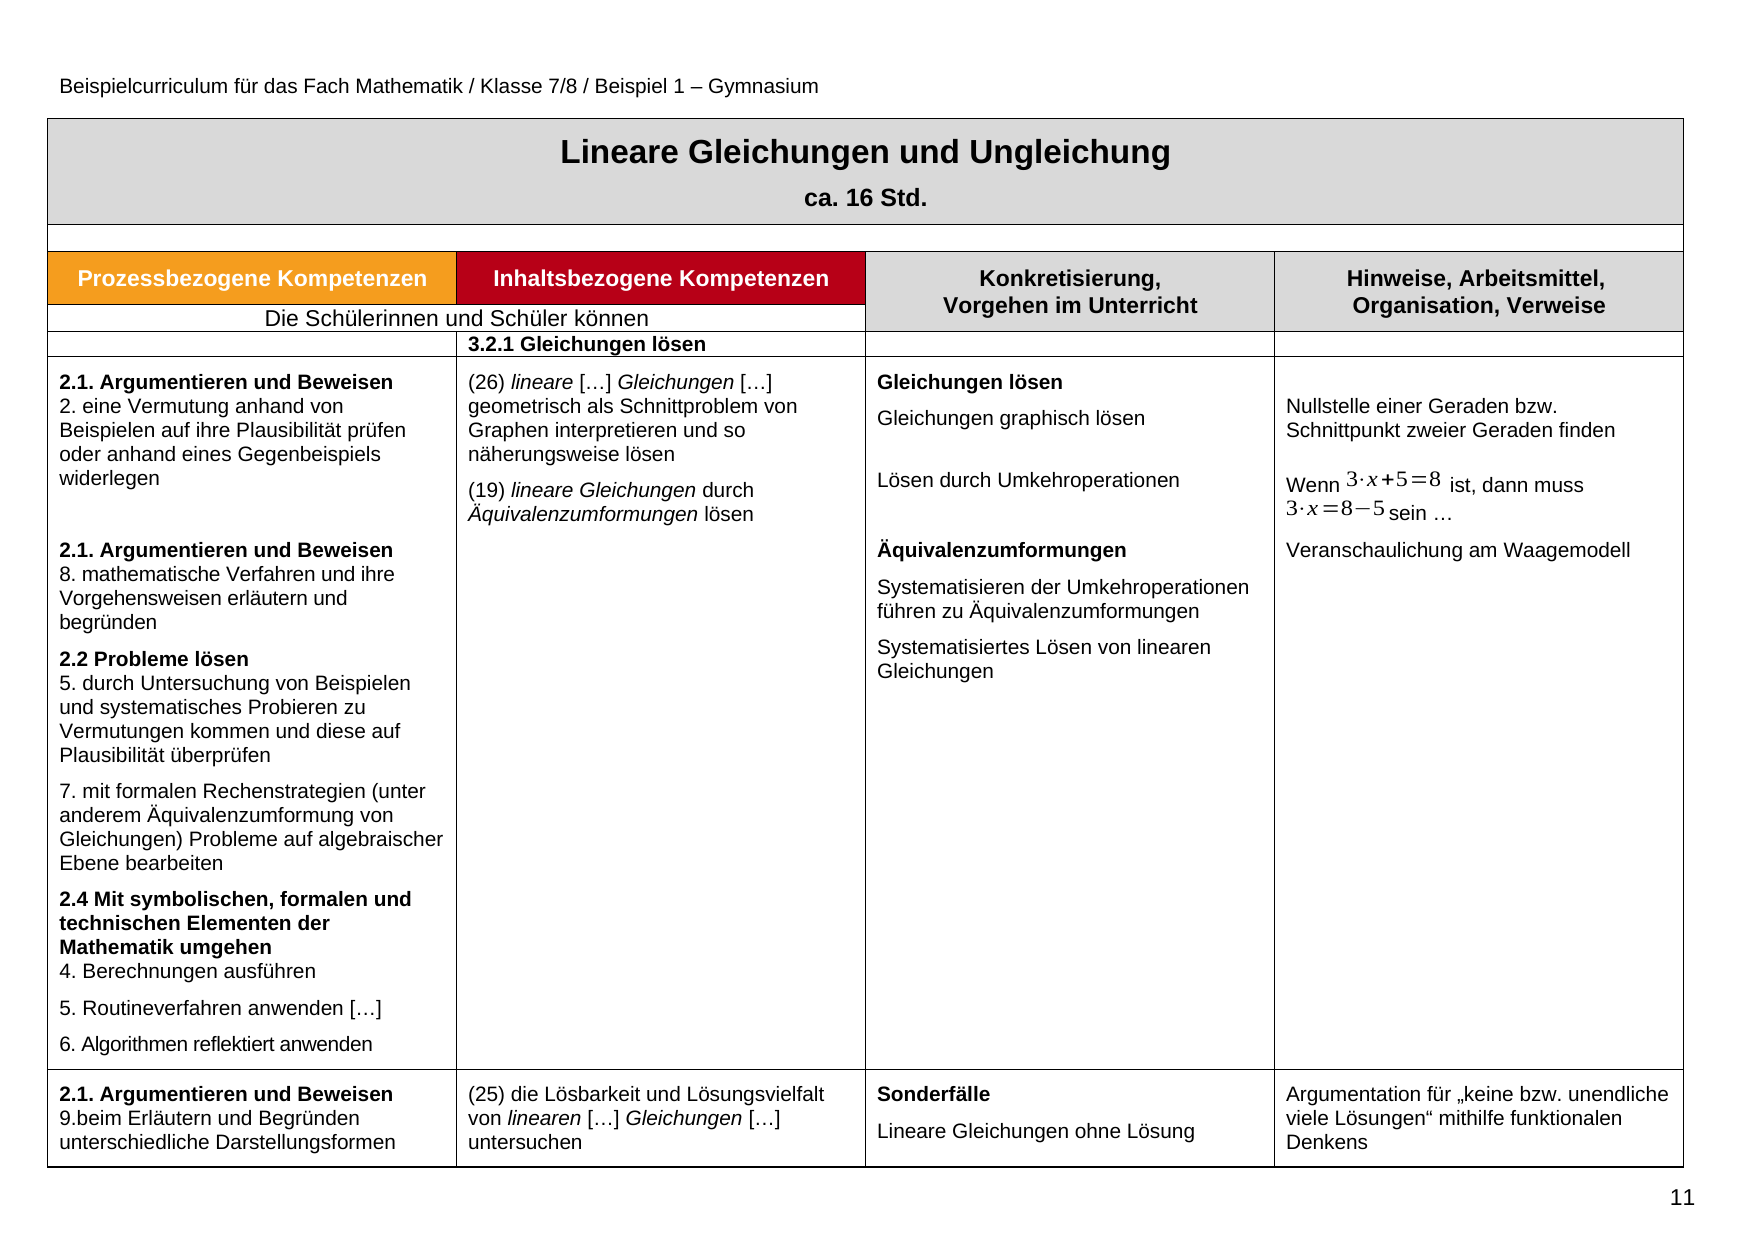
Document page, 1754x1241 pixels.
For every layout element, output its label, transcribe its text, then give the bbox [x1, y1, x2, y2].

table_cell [48, 1070, 456, 1166]
table_cell Konkretisierung, Vorgehen im Unterricht [866, 252, 1274, 331]
table_cell 2.1. Argumentieren und Beweisen 2. eine Vermutung anhand von Beispielen auf ihre Plausibilität prüfen oder anhand eines Gegenbeispiels widerlegen [48, 357, 456, 526]
table_cell [48, 332, 456, 356]
table_cell [457, 526, 865, 1068]
table_cell [1275, 332, 1683, 356]
table_cell Veranschaulichung am Waagemodell [1275, 526, 1683, 1068]
table_cell (26) lineare […] Gleichungen […] geometrisch als Schnittproblem von Graphen interpretieren und so näherungsweise lösen (19) lineare Gleichungen durch Äquivalenzumformungen lösen [457, 357, 865, 526]
table_cell Wenn ist, dann muss sein … [1275, 454, 1683, 526]
table_cell Gleichungen lösen Gleichungen graphisch lösen [866, 357, 1274, 454]
table_cell 2.1. Argumentieren und Beweisen 8. mathematische Verfahren und ihre Vorgehensweisen erläutern und begründen 2.2 Probleme lösen 5. durch Untersuchung von Beispielen und systematisches Probieren zu Vermutungen kommen und diese auf Plausibilität überprüfen 7. mit formalen Rechenstrategien (unter anderem Äquivalenzumformung von Gleichungen) Probleme auf algebraischer Ebene bearbeiten 2.4 Mit symbolischen, formalen und technischen Elementen der Mathematik umgehen 4. Berechnungen ausführen 5. Routineverfahren anwenden […] 6. Algorithmen reflektiert anwenden [48, 526, 456, 1068]
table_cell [1275, 1070, 1683, 1166]
table_cell Inhaltsbezogene Kompetenzen [457, 252, 865, 304]
table_header Lineare Gleichungen und Ungleichung ca. 16 Std. [48, 119, 1683, 224]
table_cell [866, 1070, 1274, 1166]
table_cell [48, 225, 1683, 251]
table_cell Nullstelle einer Geraden bzw. Schnittpunkt zweier Geraden finden [1275, 357, 1683, 454]
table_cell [457, 1070, 865, 1166]
table_cell 3.2.1 Gleichungen lösen [457, 332, 865, 356]
table_cell Prozessbezogene Kompetenzen [48, 252, 456, 304]
table_cell Äquivalenzumformungen Systematisieren der Umkehroperationen führen zu Äquivalenzumformungen Systematisiertes Lösen von linearen Gleichungen [866, 526, 1274, 1068]
table_cell Lösen durch Umkehroperationen [866, 454, 1274, 526]
table_cell Hinweise, Arbeitsmittel, Organisation, Verweise [1275, 252, 1683, 331]
table_cell Die Schülerinnen und Schüler können [48, 305, 865, 331]
table_cell [866, 332, 1274, 356]
